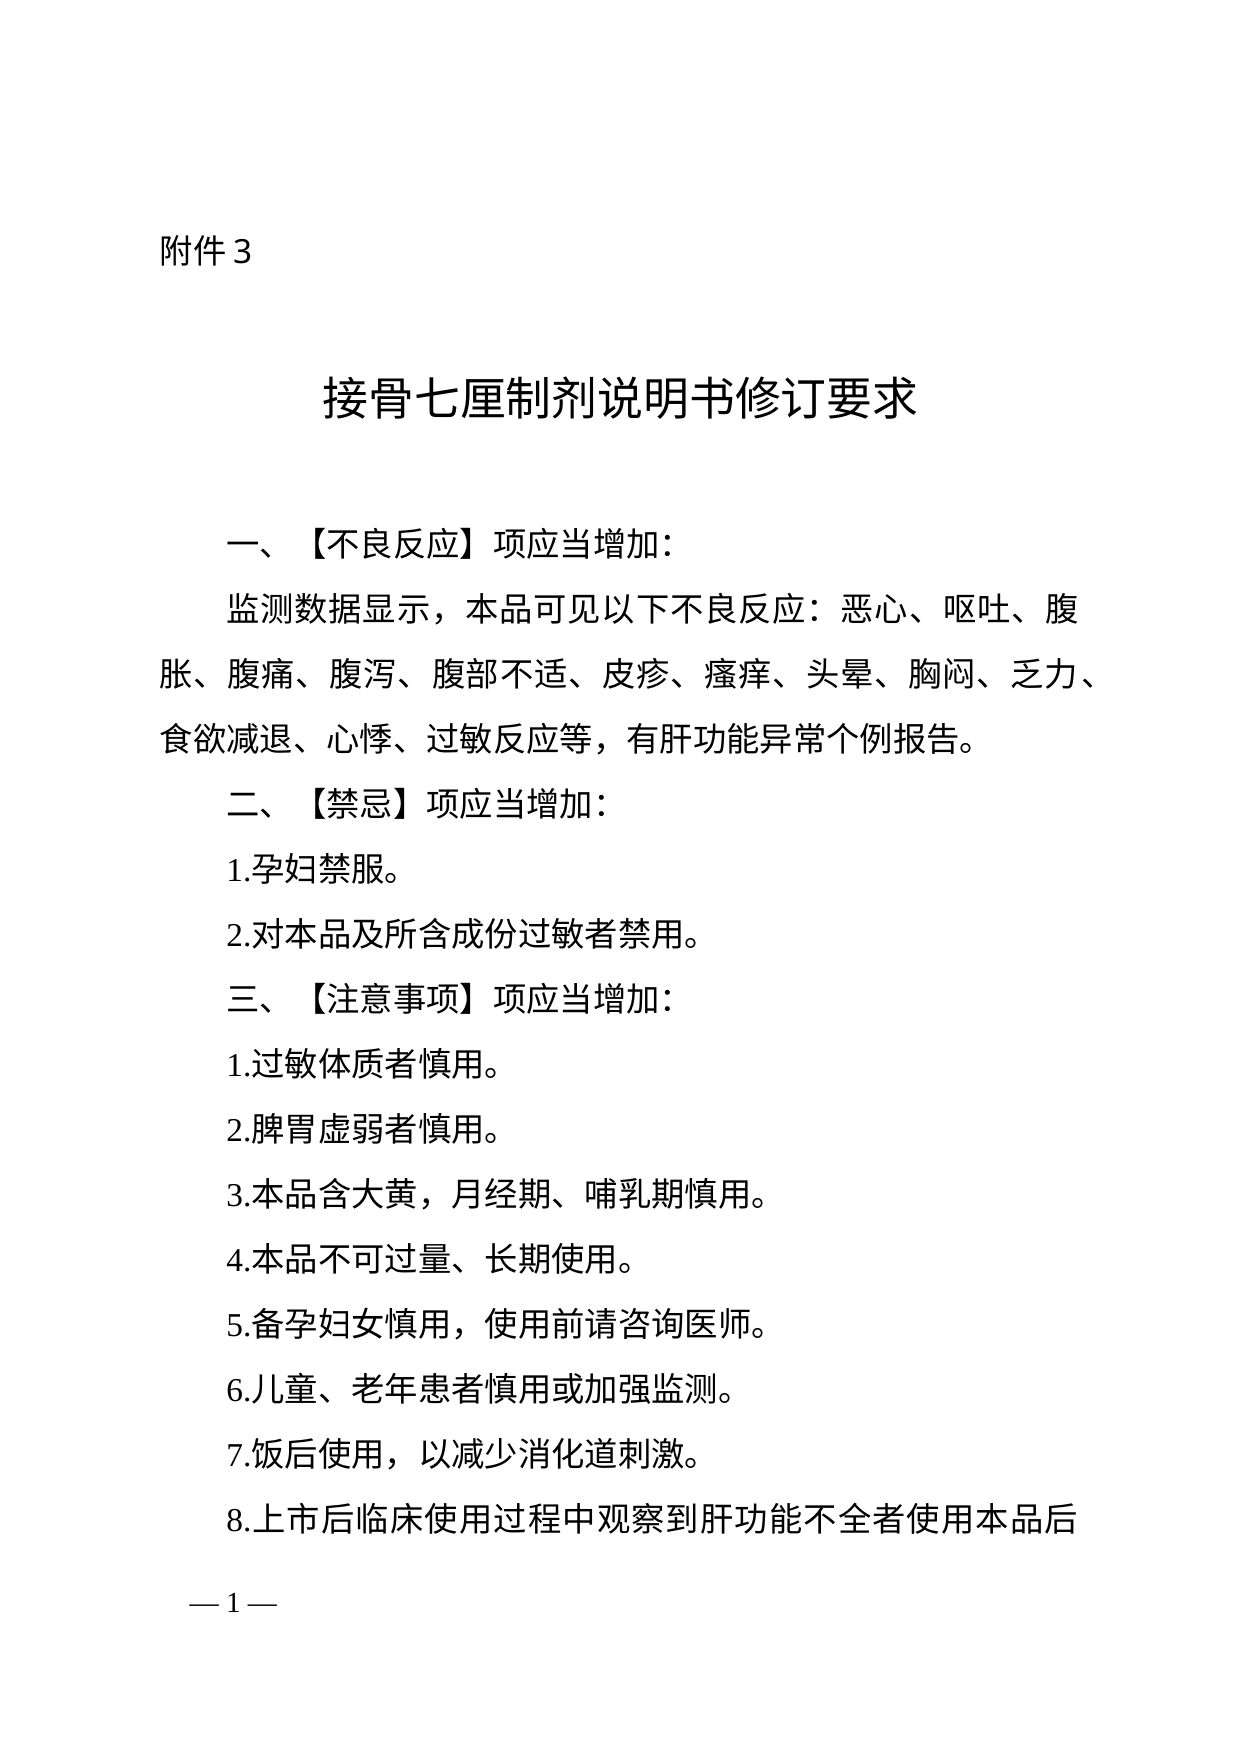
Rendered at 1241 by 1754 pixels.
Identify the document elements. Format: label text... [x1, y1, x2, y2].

text 6.儿童、老年患者慎用或加强监测。 [159, 1354, 1081, 1419]
text 5.备孕妇女慎用，使用前请咨询医师。 [159, 1289, 1081, 1354]
text 一、【不良反应】项应当增加： [159, 509, 1081, 574]
text 2.对本品及所含成份过敏者禁用。 [159, 899, 1081, 964]
text 7.饭后使用，以减少消化道刺激。 [159, 1419, 1081, 1484]
text 4.本品不可过量、长期使用。 [159, 1224, 1081, 1289]
text 1.过敏体质者慎用。 [159, 1029, 1081, 1094]
text 接骨七厘制剂说明书修订要求 [159, 347, 1081, 444]
text 三、【注意事项】项应当增加： [159, 964, 1081, 1029]
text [159, 1484, 1081, 1549]
text 1.孕妇禁服。 [159, 834, 1081, 899]
text 附件3 [159, 217, 1081, 282]
text 2.脾胃虚弱者慎用。 [159, 1094, 1081, 1159]
text 监测数据显示，本品可见以下不良反应：恶心、呕吐、腹胀、腹痛、腹泻、腹部不适、皮疹、瘙痒、头晕、胸闷、乏力、食欲减退、心悸、过敏反应等，有肝功能异常个例报告。 [159, 574, 1081, 769]
text 3.本品含大黄，月经期、哺乳期慎用。 [159, 1159, 1081, 1224]
text 二、【禁忌】项应当增加： [159, 769, 1081, 834]
